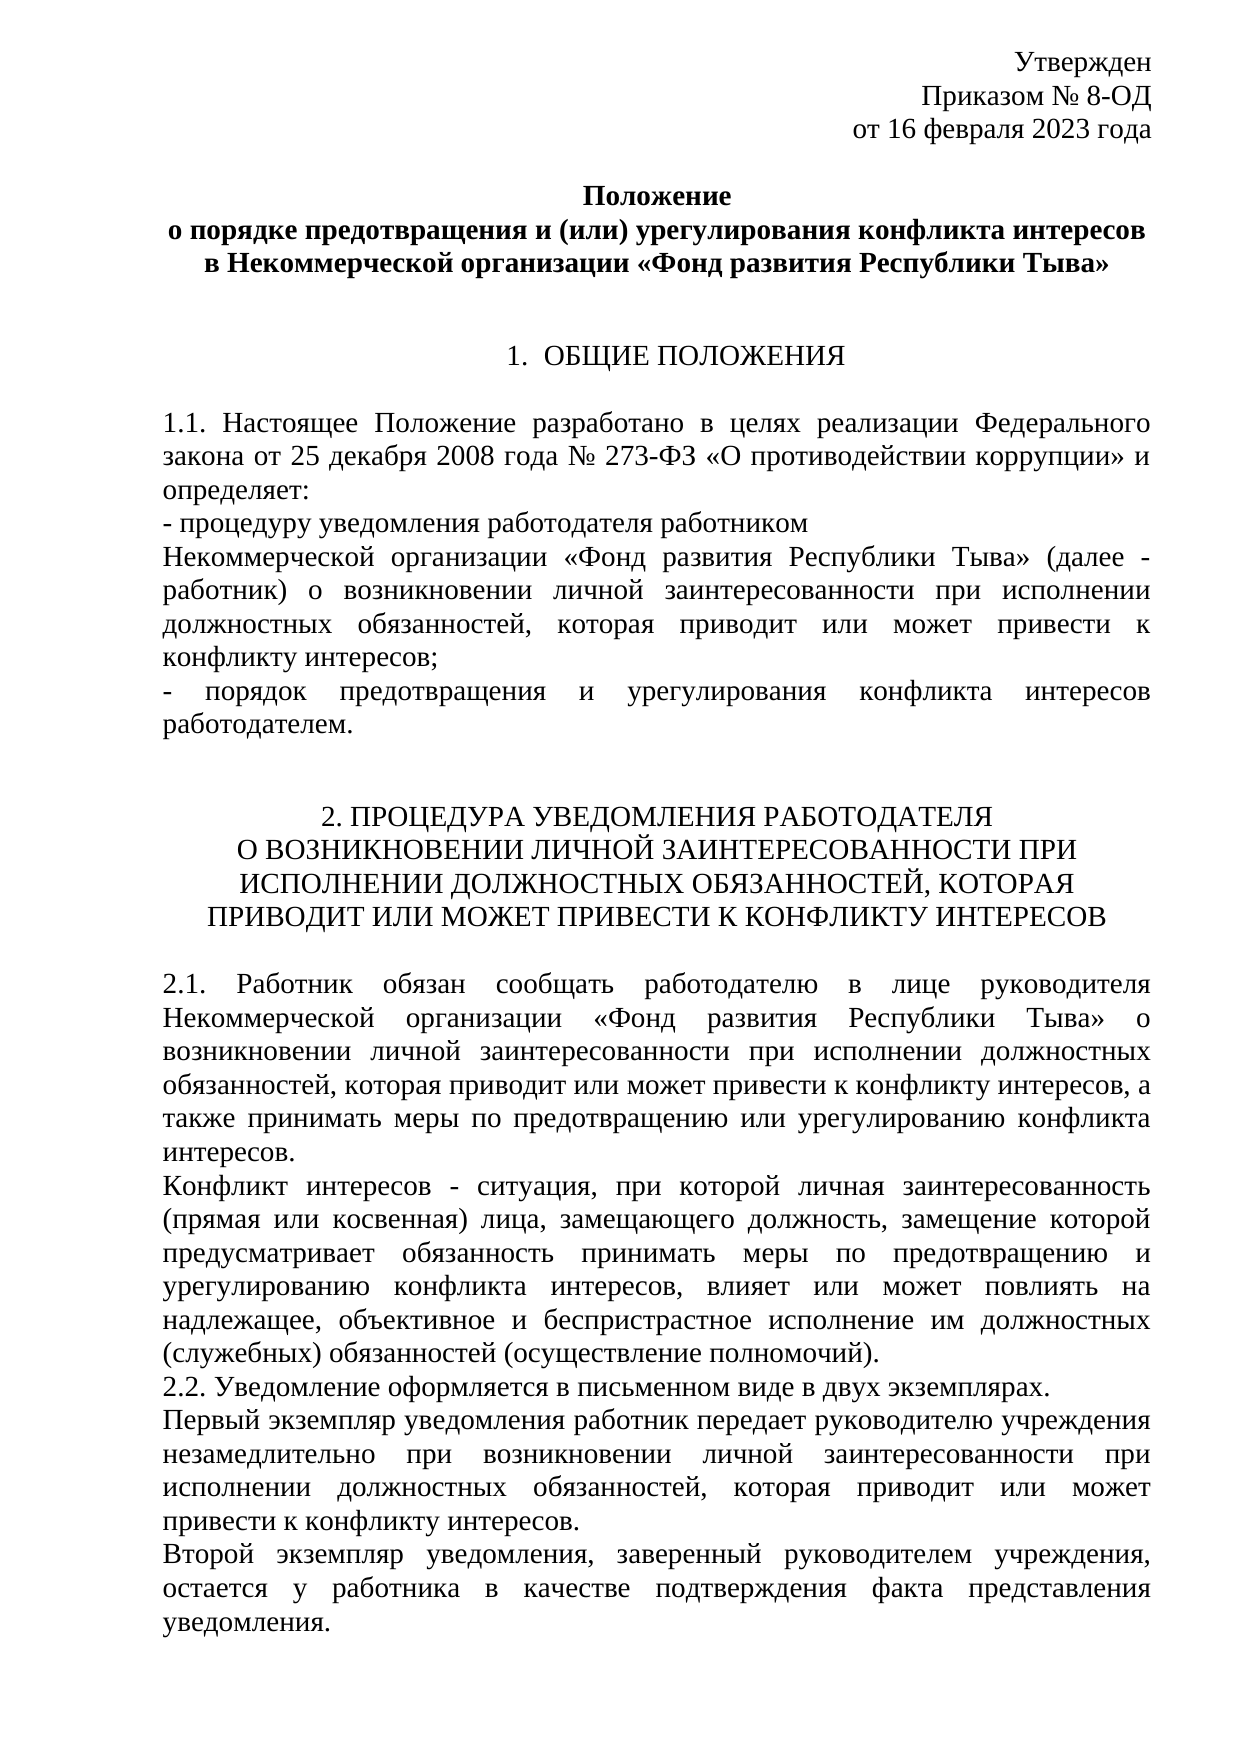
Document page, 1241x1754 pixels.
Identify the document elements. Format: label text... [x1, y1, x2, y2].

text о порядке предотвращения и (или) урегулирования конфликта интересов в Некоммерческой организации «Фонд развития Республики Тыва» [162, 212, 1152, 279]
text Конфликт интересов - ситуация, при которой личная заинтересованность (прямая или косвенная) лица, замещающего должность, замещение которой предусматривает обязанность принимать меры по предотвращению и урегулированию конфликта интересов, влияет или может повлиять на надлежащее, объективное и беспристрастное исполнение им должностных (служебных) обязанностей (осуществление полномочий). [162, 1168, 1152, 1369]
text Положение [162, 178, 1152, 212]
text 1.1. Настоящее Положение разработано в целях реализации Федерального закона от 25 декабря 2008 года № 273-ФЗ «О противодействии коррупции» и определяет: [162, 405, 1152, 505]
text Первый экземпляр уведомления работник передает руководителю учреждения незамедлительно при возникновении личной заинтересованности при исполнении должностных обязанностей, которая приводит или может привести к конфликту интересов. [162, 1402, 1152, 1537]
text 2.2. Уведомление оформляется в письменном виде в двух экземплярах. [162, 1369, 1152, 1402]
text О ВОЗНИКНОВЕНИИ ЛИЧНОЙ ЗАИНТЕРЕСОВАННОСТИ ПРИ ИСПОЛНЕНИИ ДОЛЖНОСТНЫХ ОБЯЗАННОСТЕЙ, КОТОРАЯ ПРИВОДИТ ИЛИ МОЖЕТ ПРИВЕСТИ К КОНФЛИКТУ ИНТЕРЕСОВ [162, 832, 1152, 933]
text Утвержден [162, 44, 1152, 78]
text 2. ПРОЦЕДУРА УВЕДОМЛЕНИЯ РАБОТОДАТЕЛЯ [162, 799, 1152, 832]
text - процедуру уведомления работодателя работником [162, 505, 1152, 539]
text Некоммерческой организации «Фонд развития Республики Тыва» (далее - работник) о возникновении личной заинтересованности при исполнении должностных обязанностей, которая приводит или может привести к конфликту интересов; [162, 539, 1152, 673]
text - порядок предотвращения и урегулирования конфликта интересов работодателем. [162, 673, 1152, 740]
list ОБЩИЕ ПОЛОЖЕНИЯ [200, 338, 1152, 371]
text 2.1. Работник обязан сообщать работодателю в лице руководителя Некоммерческой организации «Фонд развития Республики Тыва» о возникновении личной заинтересованности при исполнении должностных обязанностей, которая приводит или может привести к конфликту интересов, а также принимать меры по предотвращению или урегулированию конфликта интересов. [162, 966, 1152, 1168]
text Второй экземпляр уведомления, заверенный руководителем учреждения, остается у работника в качестве подтверждения факта представления уведомления. [162, 1537, 1152, 1637]
text от 16 февраля 2023 года [162, 111, 1152, 145]
text Приказом № 8-ОД [162, 78, 1152, 111]
